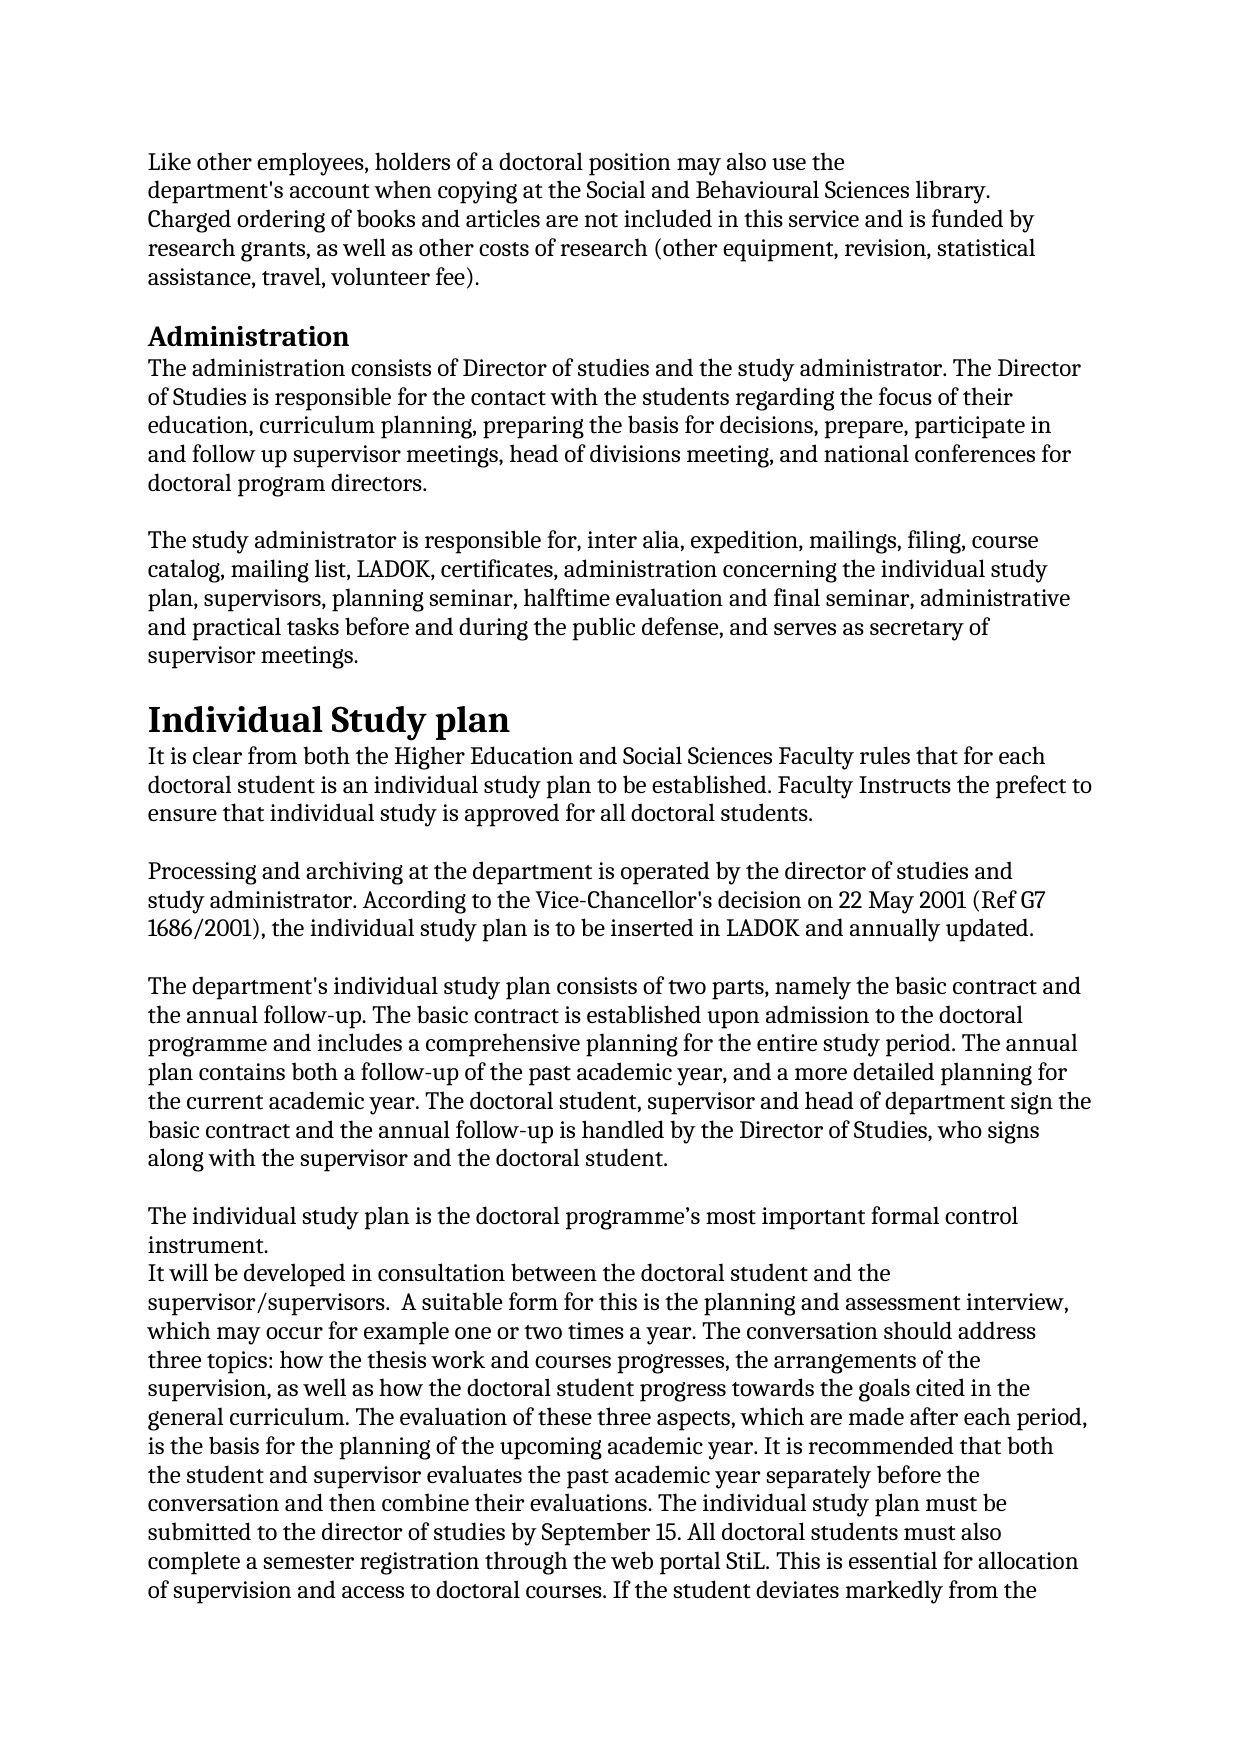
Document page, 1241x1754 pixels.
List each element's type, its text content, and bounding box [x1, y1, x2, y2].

text Administration [148, 320, 1093, 354]
text The individual study plan is the doctoral programme’s most important formal control instrument. [148, 1202, 1093, 1259]
text department's account when copying at the Social and Behavioural Sciences library. [148, 176, 1093, 205]
text It is clear from both the Higher Education and Social Sciences Faculty rules that for each doctoral student is an individual study plan to be established. Faculty Instructs the prefect to ensure that individual study is approved for all doctoral students. [148, 742, 1093, 828]
text Processing and archiving at the department is operated by the director of studies and [148, 857, 1093, 886]
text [148, 1259, 1093, 1604]
text Charged ordering of books and articles are not included in this service and is funded by research grants, as well as other costs of research (other equipment, revision, statistical assistance, travel, volunteer fee). [148, 205, 1093, 291]
text study administrator. According to the Vice-Chancellor's decision on 22 May 2001 (Ref G7 1686/2001), the individual study plan is to be inserted in LADOK and annually updated. [148, 886, 1093, 943]
text The administration consists of Director of studies and the study administrator. The Director of Studies is responsible for the contact with the students regarding the focus of their education, curriculum planning, preparing the basis for decisions, prepare, participate in and follow up supervisor meetings, head of divisions meeting, and national conferences for doctoral program directors. [148, 354, 1093, 497]
text The department's individual study plan consists of two parts, namely the basic contract and the annual follow-up. The basic contract is established upon admission to the doctoral programme and includes a comprehensive planning for the entire study period. The annual plan contains both a follow-up of the past academic year, and a more detailed planning for the current academic year. The doctoral student, supervisor and head of department sign the basic contract and the annual follow-up is handled by the Director of Studies, who signs along with the supervisor and the doctoral student. [148, 972, 1093, 1173]
text Like other employees, holders of a doctoral position may also use the [148, 148, 1093, 176]
text The study administrator is responsible for, inter alia, expedition, mailings, filing, course catalog, mailing list, LADOK, certificates, administration concerning the individual study plan, supervisors, planning seminar, halftime evaluation and final seminar, administrative and practical tasks before and during the public defense, and serves as secretary of supervisor meetings. [148, 526, 1093, 670]
text Individual Study plan [148, 699, 1093, 742]
